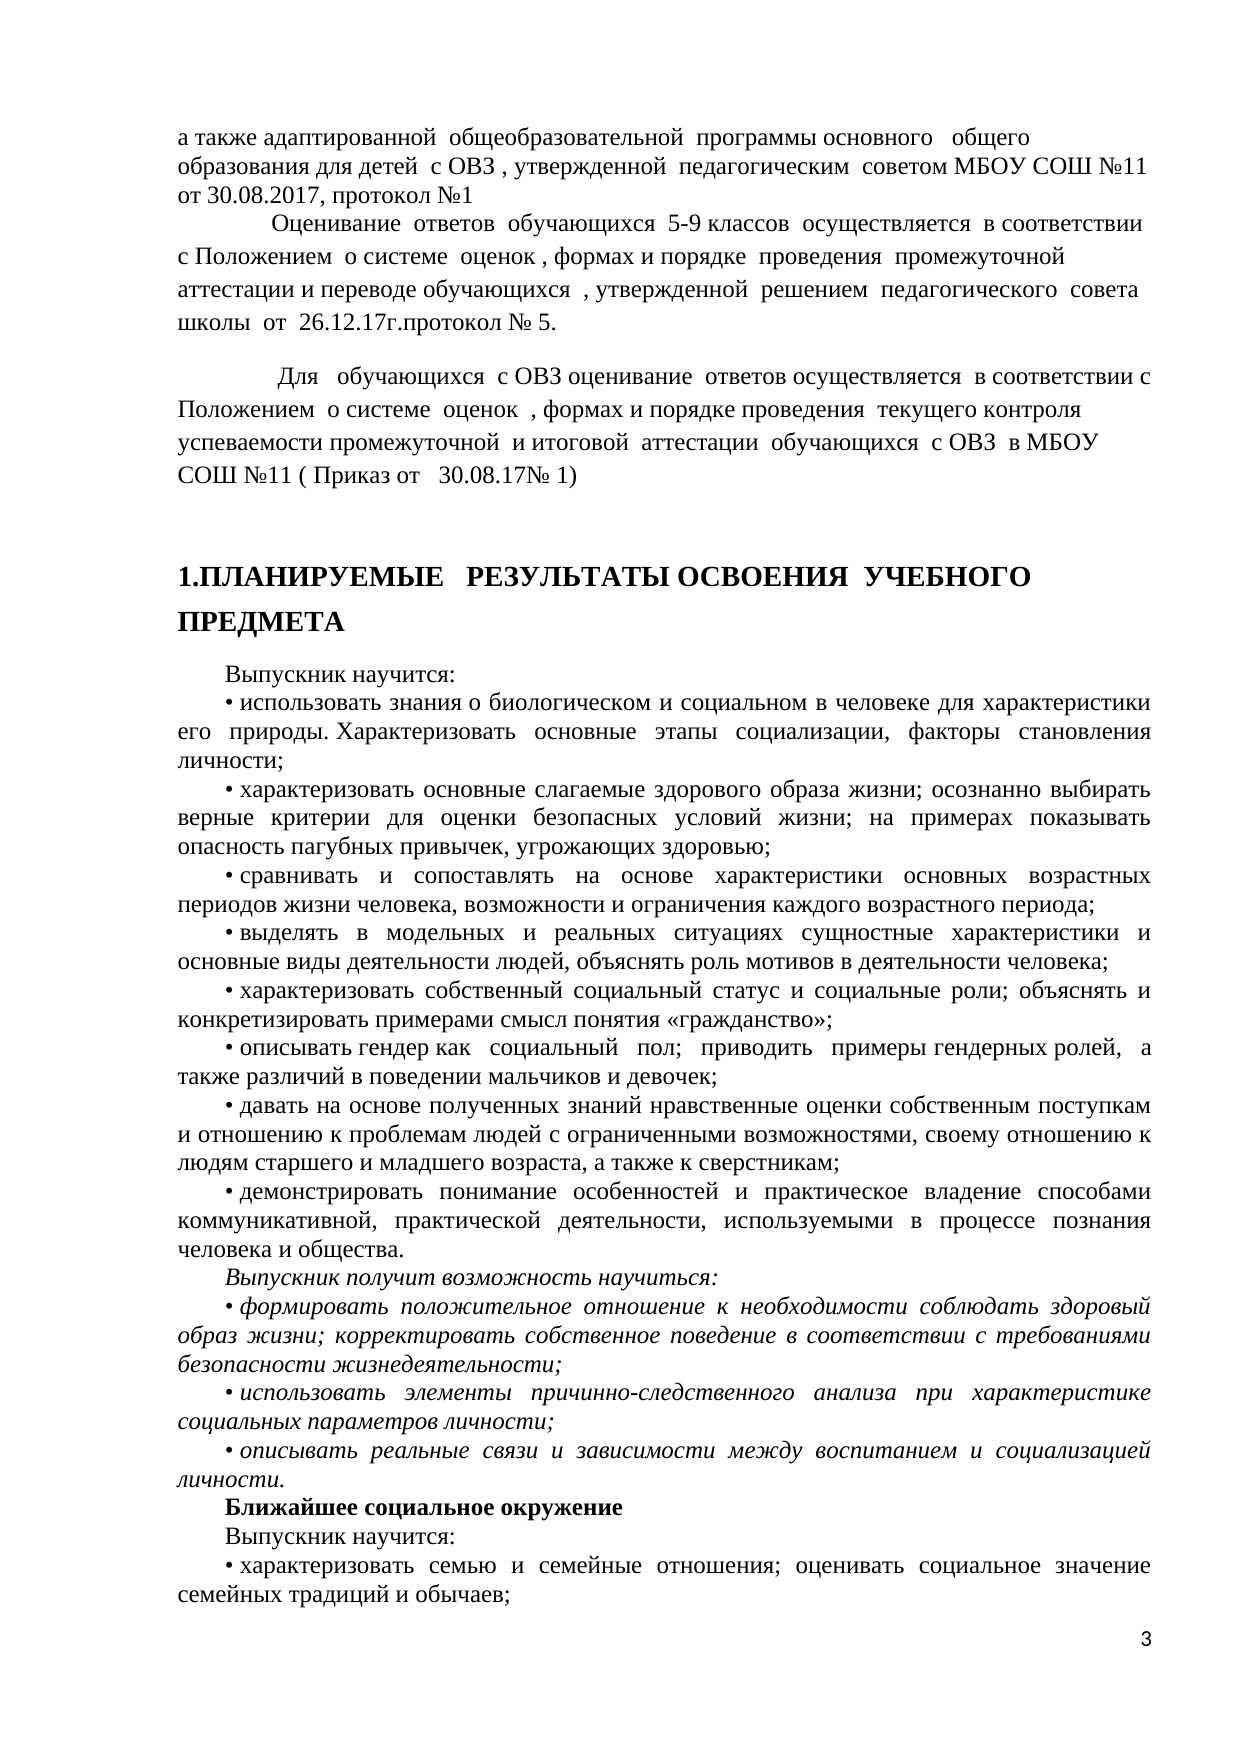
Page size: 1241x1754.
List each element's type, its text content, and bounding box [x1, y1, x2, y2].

text • сравнивать и сопоставлять на основе характеристики основных возрастных периодов жизни человека, возможности и ограничения каждого возрастного периода; [177, 860, 1152, 917]
text • характеризовать основные слагаемые здорового образа жизни; осознанно выбирать верные критерии для оценки безопасных условий жизни; на примерах показывать опасность пагубных привычек, угрожающих здоровью; [177, 774, 1152, 860]
text • давать на основе полученных знаний нравственные оценки собственным поступкам и отношению к проблемам людей с ограниченными возможностями, своему отношению к людям старшего и младшего возраста, а также к сверстникам; [177, 1090, 1152, 1176]
text • формировать положительное отношение к необходимости соблюдать здоровый образ жизни; корректировать собственное поведение в соответствии с требованиями безопасности жизнедеятельности; [177, 1291, 1152, 1377]
text • характеризовать собственный социальный статус и социальные роли; объяснять и конкретизировать примерами смысл понятия «гражданство»; [177, 975, 1152, 1032]
text а также адаптированной общеобразовательной программы основного общего образования для детей с ОВЗ , утвержденной педагогическим советом МБОУ СОШ №11 от 30.08.2017, протокол №1 [177, 122, 1152, 208]
text • использовать знания о биологическом и социальном в человеке для характеристики его природы. Характеризовать основные этапы социализации, факторы становления личности; [177, 687, 1152, 774]
text Ближайшее социальное окружение [177, 1492, 1152, 1521]
text 1.ПЛАНИРУЕМЫЕ РЕЗУЛЬТАТЫ ОСВОЕНИЯ УЧЕБНОГО ПРЕДМЕТА [177, 548, 1152, 638]
text • демонстрировать понимание особенностей и практическое владение способами коммуникативной, практической деятельности, используемыми в процессе познания человека и общества. [177, 1176, 1152, 1262]
text • описывать реальные связи и зависимости между воспитанием и социализацией личности. [177, 1435, 1152, 1492]
text Оценивание ответов обучающихся 5-9 классов осуществляется в соответствии с Положением о системе оценок , формах и порядке проведения промежуточной аттестации и переводе обучающихся , утвержденной решением педагогического совета школы от 26.12.17г.протокол № 5. [177, 208, 1152, 336]
text Выпускник получит возможность научиться: [177, 1262, 1152, 1291]
text • характеризовать семью и семейные отношения; оценивать социальное значение семейных традиций и обычаев; [177, 1550, 1152, 1607]
text Выпускник научится: [177, 1521, 1152, 1550]
text Для обучающихся с ОВЗ оценивание ответов осуществляется в соответствии с Положением о системе оценок , формах и порядке проведения текущего контроля успеваемости промежуточной и итоговой аттестации обучающихся с ОВЗ в МБОУ СОШ №11 ( Приказ от 30.08.17№ 1) [177, 361, 1152, 489]
text • описывать гендер как социальный пол; приводить примеры гендерных ролей, а также различий в поведении мальчиков и девочек; [177, 1032, 1152, 1090]
text • использовать элементы причинно-следственного анализа при характеристике социальных параметров личности; [177, 1377, 1152, 1435]
text Выпускник научится: [177, 659, 1152, 687]
text • выделять в модельных и реальных ситуациях сущностные характеристики и основные виды деятельности людей, объяснять роль мотивов в деятельности человека; [177, 917, 1152, 975]
